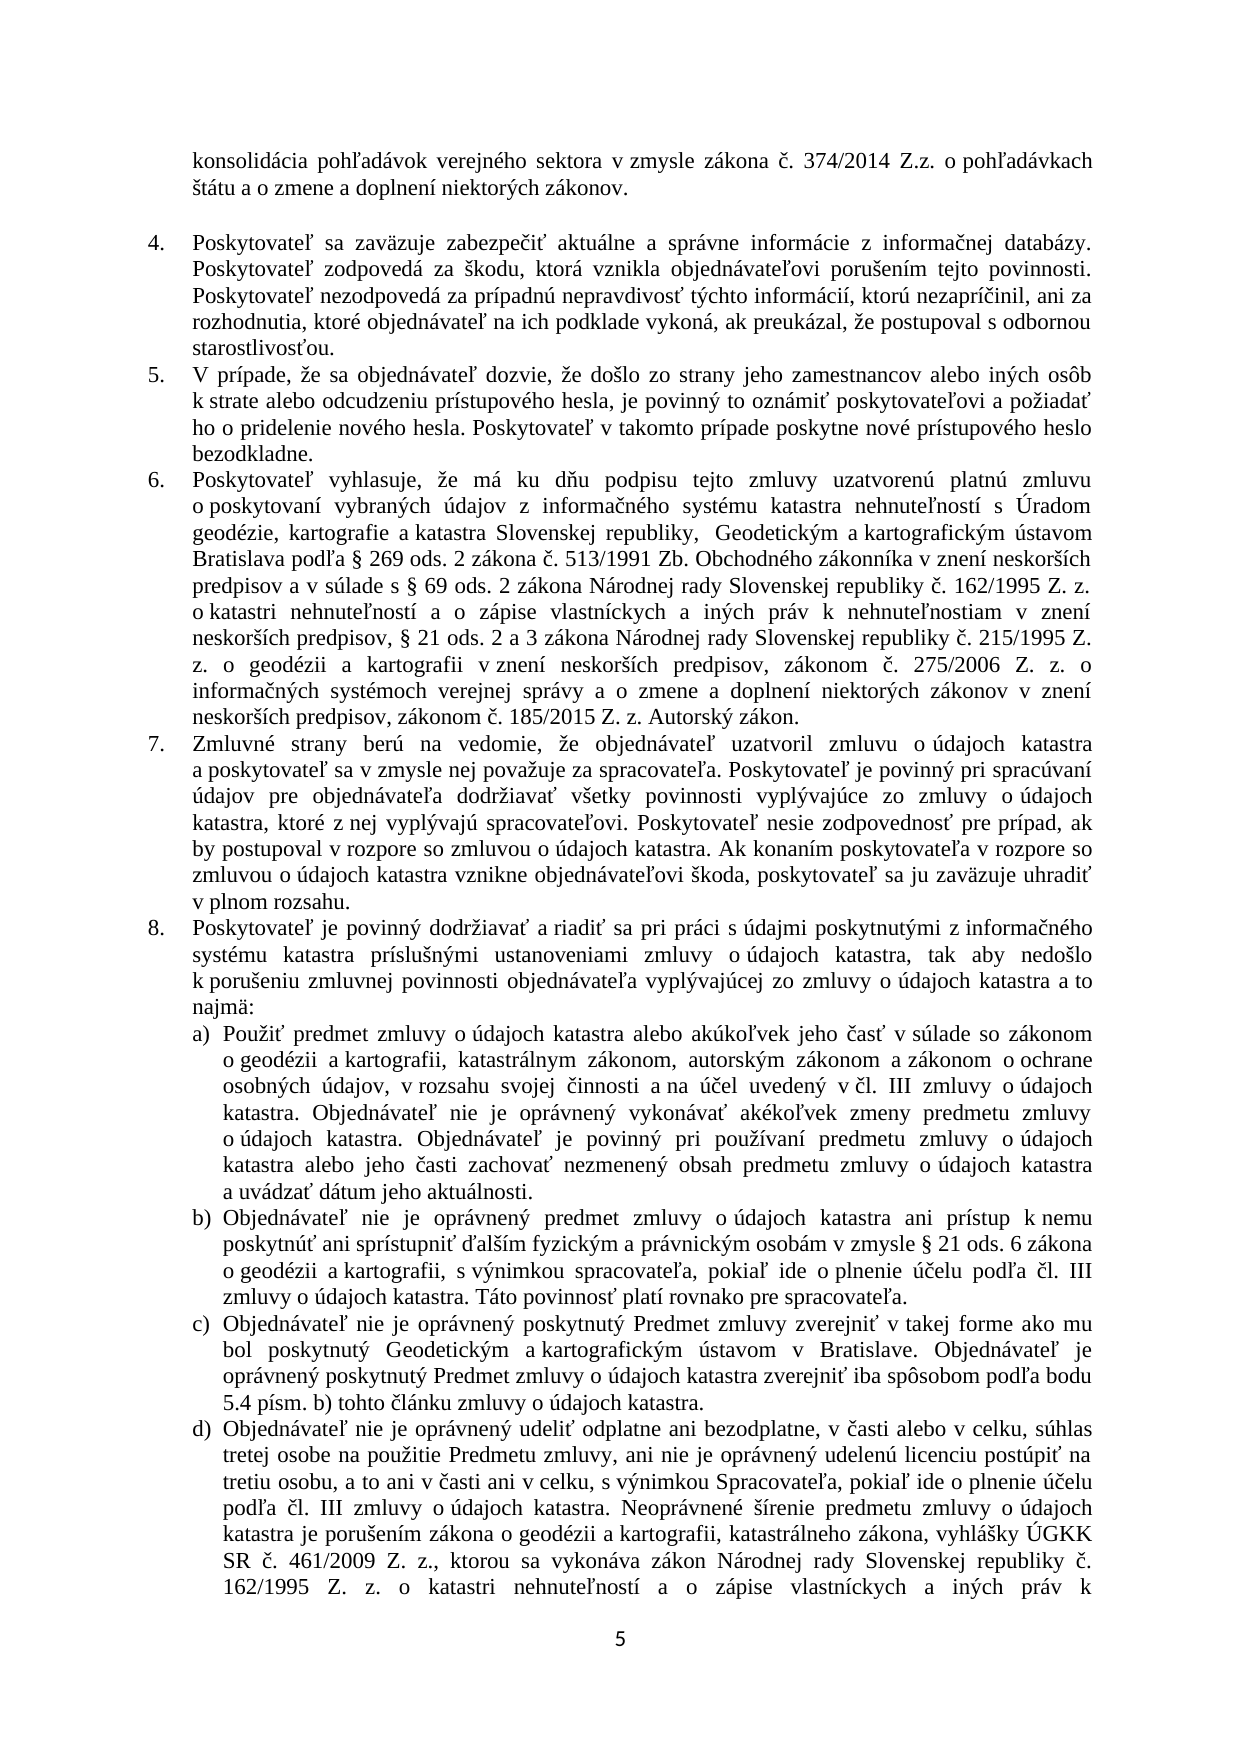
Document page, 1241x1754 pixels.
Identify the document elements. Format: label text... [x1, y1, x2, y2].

list Poskytovateľ je povinný dodržiavať a riadiť sa pri práci s údajmi poskytnutými z informačného systému katastra príslušnými ustanoveniami zmluvy o údajoch katastra, tak aby nedošlo k porušeniu zmluvnej povinnosti objednávateľa vyplývajúcej zo zmluvy o údajoch katastra a to najmä: [148, 914, 1093, 1020]
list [192, 1415, 1093, 1599]
list Poskytovateľ vyhlasuje, že má ku dňu podpisu tejto zmluvy uzatvorenú platnú zmluvu o poskytovaní vybraných údajov z informačného systému katastra nehnuteľností s Úradom geodézie, kartografie a katastra Slovenskej republiky, Geodetickým a kartografickým ústavom Bratislava podľa § 269 ods. 2 zákona č. 513/1991 Zb. Obchodného zákonníka v znení neskorších predpisov a v súlade s § 69 ods. 2 zákona Národnej rady Slovenskej republiky č. 162/1995 Z. z. o katastri nehnuteľností a o zápise vlastníckych a iných práv k nehnuteľnostiam v znení neskorších predpisov, § 21 ods. 2 a 3 zákona Národnej rady Slovenskej republiky č. 215/1995 Z. z. o geodézii a kartografii v znení neskorších predpisov, zákonom č. 275/2006 Z. z. o informačných systémoch verejnej správy a o zmene a doplnení niektorých zákonov v znení neskorších predpisov, zákonom č. 185/2015 Z. z. Autorský zákon. [148, 466, 1093, 730]
list Objednávateľ nie je oprávnený poskytnutý Predmet zmluvy zverejniť v takej forme ako mu bol poskytnutý Geodetickým a kartografickým ústavom v Bratislave. Objednávateľ je oprávnený poskytnutý Predmet zmluvy o údajoch katastra zverejniť iba spôsobom podľa bodu 5.4 písm. b) tohto článku zmluvy o údajoch katastra. [192, 1309, 1093, 1415]
list Objednávateľ nie je oprávnený predmet zmluvy o údajoch katastra ani prístup k nemu poskytnúť ani sprístupniť ďalším fyzickým a právnickým osobám v zmysle § 21 ods. 6 zákona o geodézii a kartografii, s výnimkou spracovateľa, pokiaľ ide o plnenie účelu podľa čl. III zmluvy o údajoch katastra. Táto povinnosť platí rovnako pre spracovateľa. [192, 1204, 1093, 1309]
list Použiť predmet zmluvy o údajoch katastra alebo akúkoľvek jeho časť v súlade so zákonom o geodézii a kartografii, katastrálnym zákonom, autorským zákonom a zákonom o ochrane osobných údajov, v rozsahu svojej činnosti a na účel uvedený v čl. III zmluvy o údajoch katastra. Objednávateľ nie je oprávnený vykonávať akékoľvek zmeny predmetu zmluvy o údajoch katastra. Objednávateľ je povinný pri používaní predmetu zmluvy o údajoch katastra alebo jeho časti zachovať nezmenený obsah predmetu zmluvy o údajoch katastra a uvádzať dátum jeho aktuálnosti. [192, 1020, 1093, 1204]
list Zmluvné strany berú na vedomie, že objednávateľ uzatvoril zmluvu o údajoch katastra a poskytovateľ sa v zmysle nej považuje za spracovateľa. Poskytovateľ je povinný pri spracúvaní údajov pre objednávateľa dodržiavať všetky povinnosti vyplývajúce zo zmluvy o údajoch katastra, ktoré z nej vyplývajú spracovateľovi. Poskytovateľ nesie zodpovednosť pre prípad, ak by postupoval v rozpore so zmluvou o údajoch katastra. Ak konaním poskytovateľa v rozpore so zmluvou o údajoch katastra vznikne objednávateľovi škoda, poskytovateľ sa ju zaväzuje uhradiť v plnom rozsahu. [148, 730, 1093, 914]
list V prípade, že sa objednávateľ dozvie, že došlo zo strany jeho zamestnancov alebo iných osôb k strate alebo odcudzeniu prístupového hesla, je povinný to oznámiť poskytovateľovi a požiadať ho o pridelenie nového hesla. Poskytovateľ v takomto prípade poskytne nové prístupového heslo bezodkladne. [148, 361, 1093, 466]
list Poskytovateľ sa zaväzuje zabezpečiť aktuálne a správne informácie z informačnej databázy. Poskytovateľ zodpovedá za škodu, ktorá vznikla objednávateľovi porušením tejto povinnosti. Poskytovateľ nezodpovedá za prípadnú nepravdivosť týchto informácií, ktorú nezapríčinil, ani za rozhodnutia, ktoré objednávateľ na ich podklade vykoná, ak preukázal, že postupoval s odbornou starostlivosťou. [148, 229, 1093, 361]
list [148, 148, 1093, 200]
